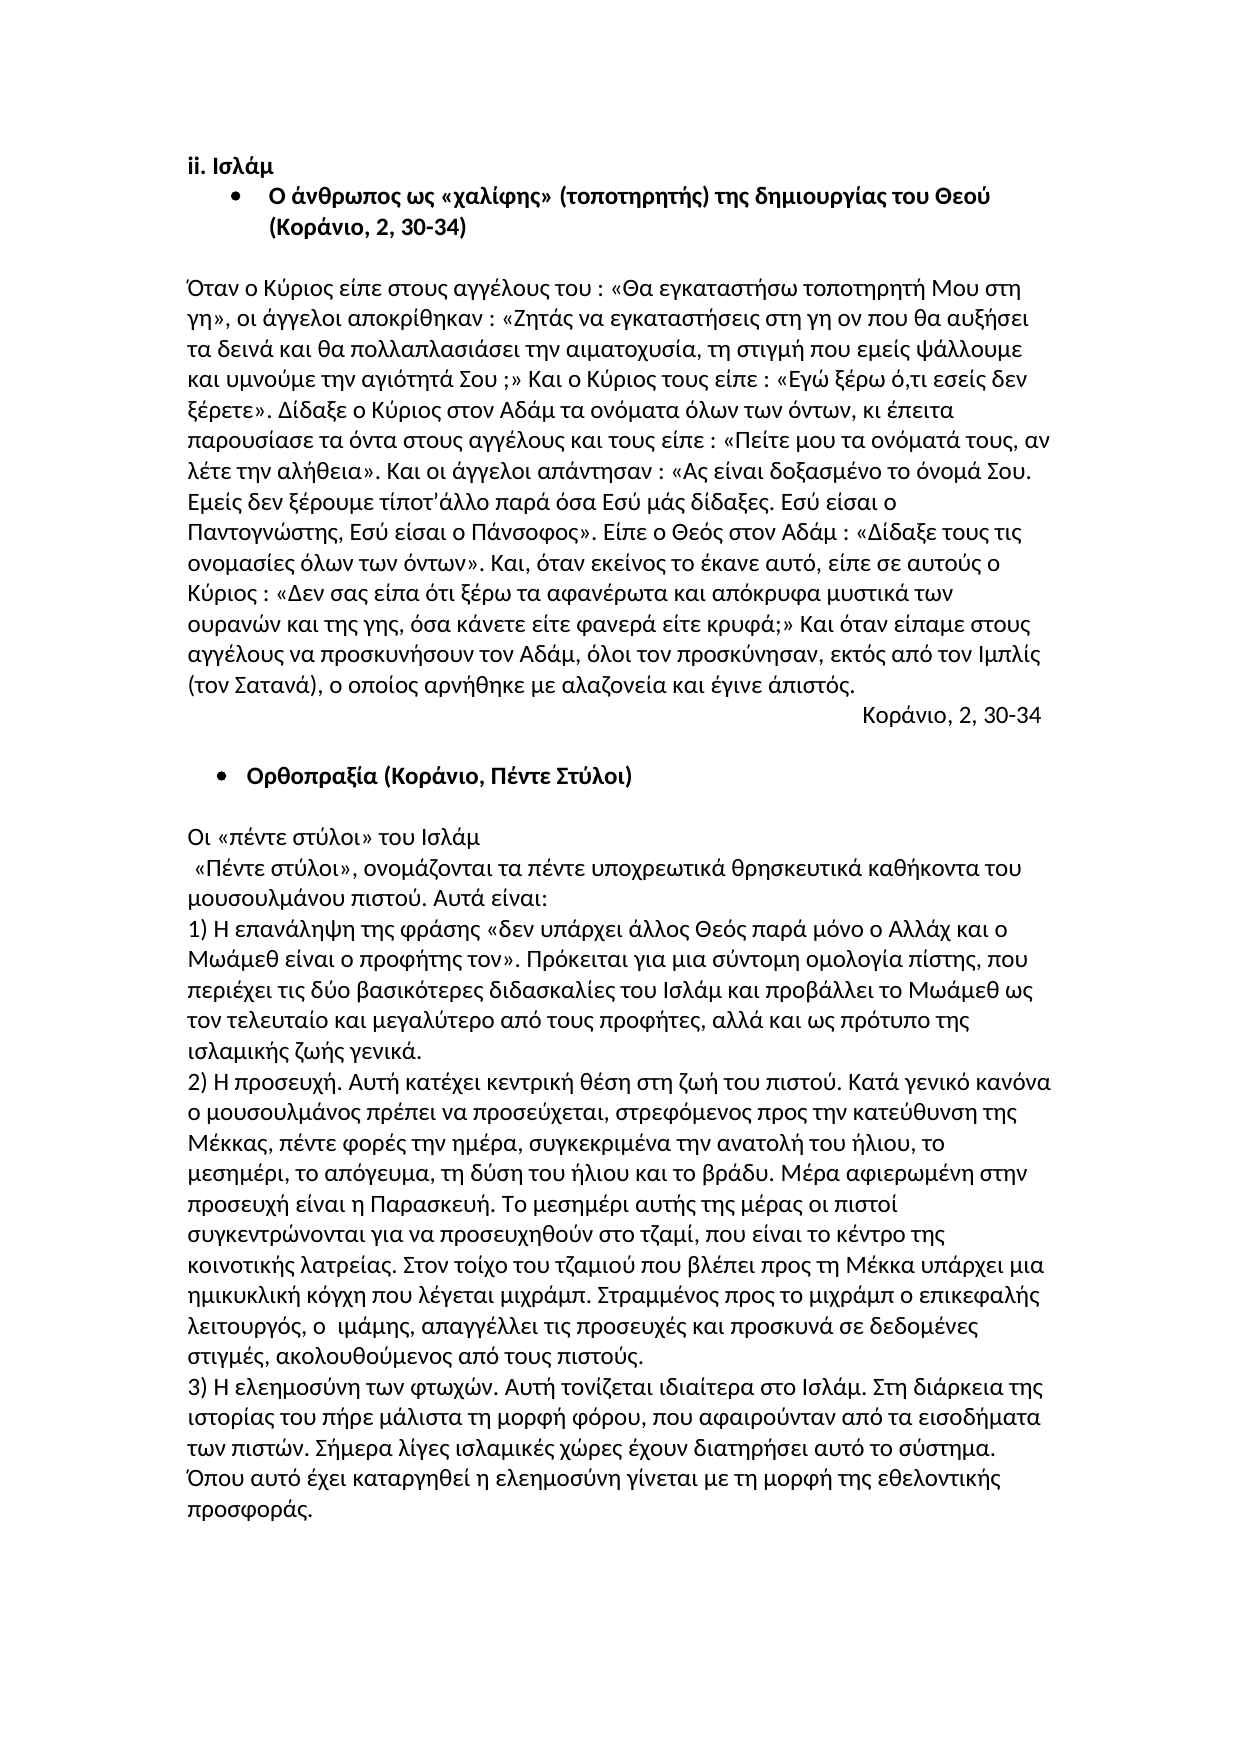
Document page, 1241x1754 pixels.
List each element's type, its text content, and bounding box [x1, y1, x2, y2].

list Ο άνθρωπος ως «χαλίφης» (τοποτηρητής) της δημιουργίας του Θεού (Κοράνιο, 2, 30-34) [231, 181, 1053, 242]
text 3) Η ελεημοσύνη των φτωχών. Αυτή τονίζεται ιδιαίτερα στο Ισλάμ. Στη διάρκεια της ιστορίας του πήρε μάλιστα τη μορφή φόρου, που αφαιρούνταν από τα εισοδήματα των πιστών. Σήμερα λίγες ισλαμικές χώρες έχουν διατηρήσει αυτό το σύστημα. Όπου αυτό έχει καταργηθεί η ελεημοσύνη γίνεται με τη μορφή της εθελοντικής προσφοράς. [187, 1371, 1053, 1523]
text Οι «πέντε στύλοι» του Ισλάμ [187, 821, 1053, 852]
text Όταν ο Κύριος είπε στους αγγέλους του : «Θα εγκαταστήσω τοποτηρητή Μου στη γη», οι άγγελοι αποκρίθηκαν : «Ζητάς να εγκαταστήσεις στη γη ον που θα αυξήσει τα δεινά και θα πολλαπλασιάσει την αιματοχυσία, τη στιγμή που εμείς ψάλλουμε και υμνούμε την αγιότητά Σου ;» Και ο Κύριος τους είπε : «Εγώ ξέρω ό,τι εσείς δεν ξέρετε». Δίδαξε ο Κύριος στον Αδάμ τα ονόματα όλων των όντων, κι έπειτα παρουσίασε τα όντα στους αγγέλους και τους είπε : «Πείτε μου τα ονόματά τους, αν λέτε την αλήθεια». Και οι άγγελοι απάντησαν : «Ας είναι δοξασμένο το όνομά Σου. Εμείς δεν ξέρουμε τίποτ’άλλο παρά όσα Εσύ μάς δίδαξες. Εσύ είσαι ο Παντογνώστης, Εσύ είσαι ο Πάνσοφος». Είπε ο Θεός στον Αδάμ : «Δίδαξε τους τις ονομασίες όλων των όντων». Και, όταν εκείνος το έκανε αυτό, είπε σε αυτούς ο Κύριος : «Δεν σας είπα ότι ξέρω τα αφανέρωτα και απόκρυφα μυστικά των ουρανών και της γης, όσα κάνετε είτε φανερά είτε κρυφά;» Και όταν είπαμε στους αγγέλους να προσκυνήσουν τον Αδάμ, όλοι τον προσκύνησαν, εκτός από τον Ιμπλίς (τον Σατανά), ο οποίος αρνήθηκε με αλαζονεία και έγινε άπιστός. [187, 272, 1053, 699]
text Κοράνιο, 2, 30-34 [787, 699, 1053, 730]
text ii. Ισλάμ [187, 150, 1053, 181]
text 1) Η επανάληψη της φράσης «δεν υπάρχει άλλος Θεός παρά μόνο ο Αλλάχ και ο Μωάμεθ είναι ο προφήτης τον». Πρόκειται για μια σύντομη ομολογία πίστης, που περιέχει τις δύο βασικότερες διδασκαλίες του Ισλάμ και προβάλλει το Μωάμεθ ως τον τελευταίο και μεγαλύτερο από τους προφήτες, αλλά και ως πρότυπο της ισλαμικής ζωής γενικά. [187, 913, 1053, 1066]
text «Πέντε στύλοι», ονομάζονται τα πέντε υποχρεωτικά θρησκευτικά καθήκοντα του μουσουλμάνου πιστού. Αυτά είναι: [187, 852, 1053, 913]
list Ορθοπραξία (Κοράνιο, Πέντε Στύλοι) [217, 760, 1053, 791]
text 2) Η προσευχή. Αυτή κατέχει κεντρική θέση στη ζωή του πιστού. Κατά γενικό κανόνα ο μουσουλμάνος πρέπει να προσεύχεται, στρεφόμενος προς την κατεύθυνση της Μέκκας, πέντε φορές την ημέρα, συγκεκριμένα την ανατολή του ήλιου, το μεσημέρι, το απόγευμα, τη δύση του ήλιου και το βράδυ. Μέρα αφιερωμένη στην προσευχή είναι η Παρασκευή. Το μεσημέρι αυτής της μέρας οι πιστοί συγκεντρώνονται για να προσευχηθούν στο τζαμί, που είναι το κέντρο της κοινοτικής λατρείας. Στον τοίχο του τζαμιού που βλέπει προς τη Μέκκα υπάρχει μια ημικυκλική κόγχη που λέγεται μιχράμπ. Στραμμένος προς το μιχράμπ ο επικεφαλής λειτουργός, ο ιμάμης, απαγγέλλει τις προσευχές και προσκυνά σε δεδομένες στιγμές, ακολουθούμενος από τους πιστούς. [187, 1066, 1053, 1371]
